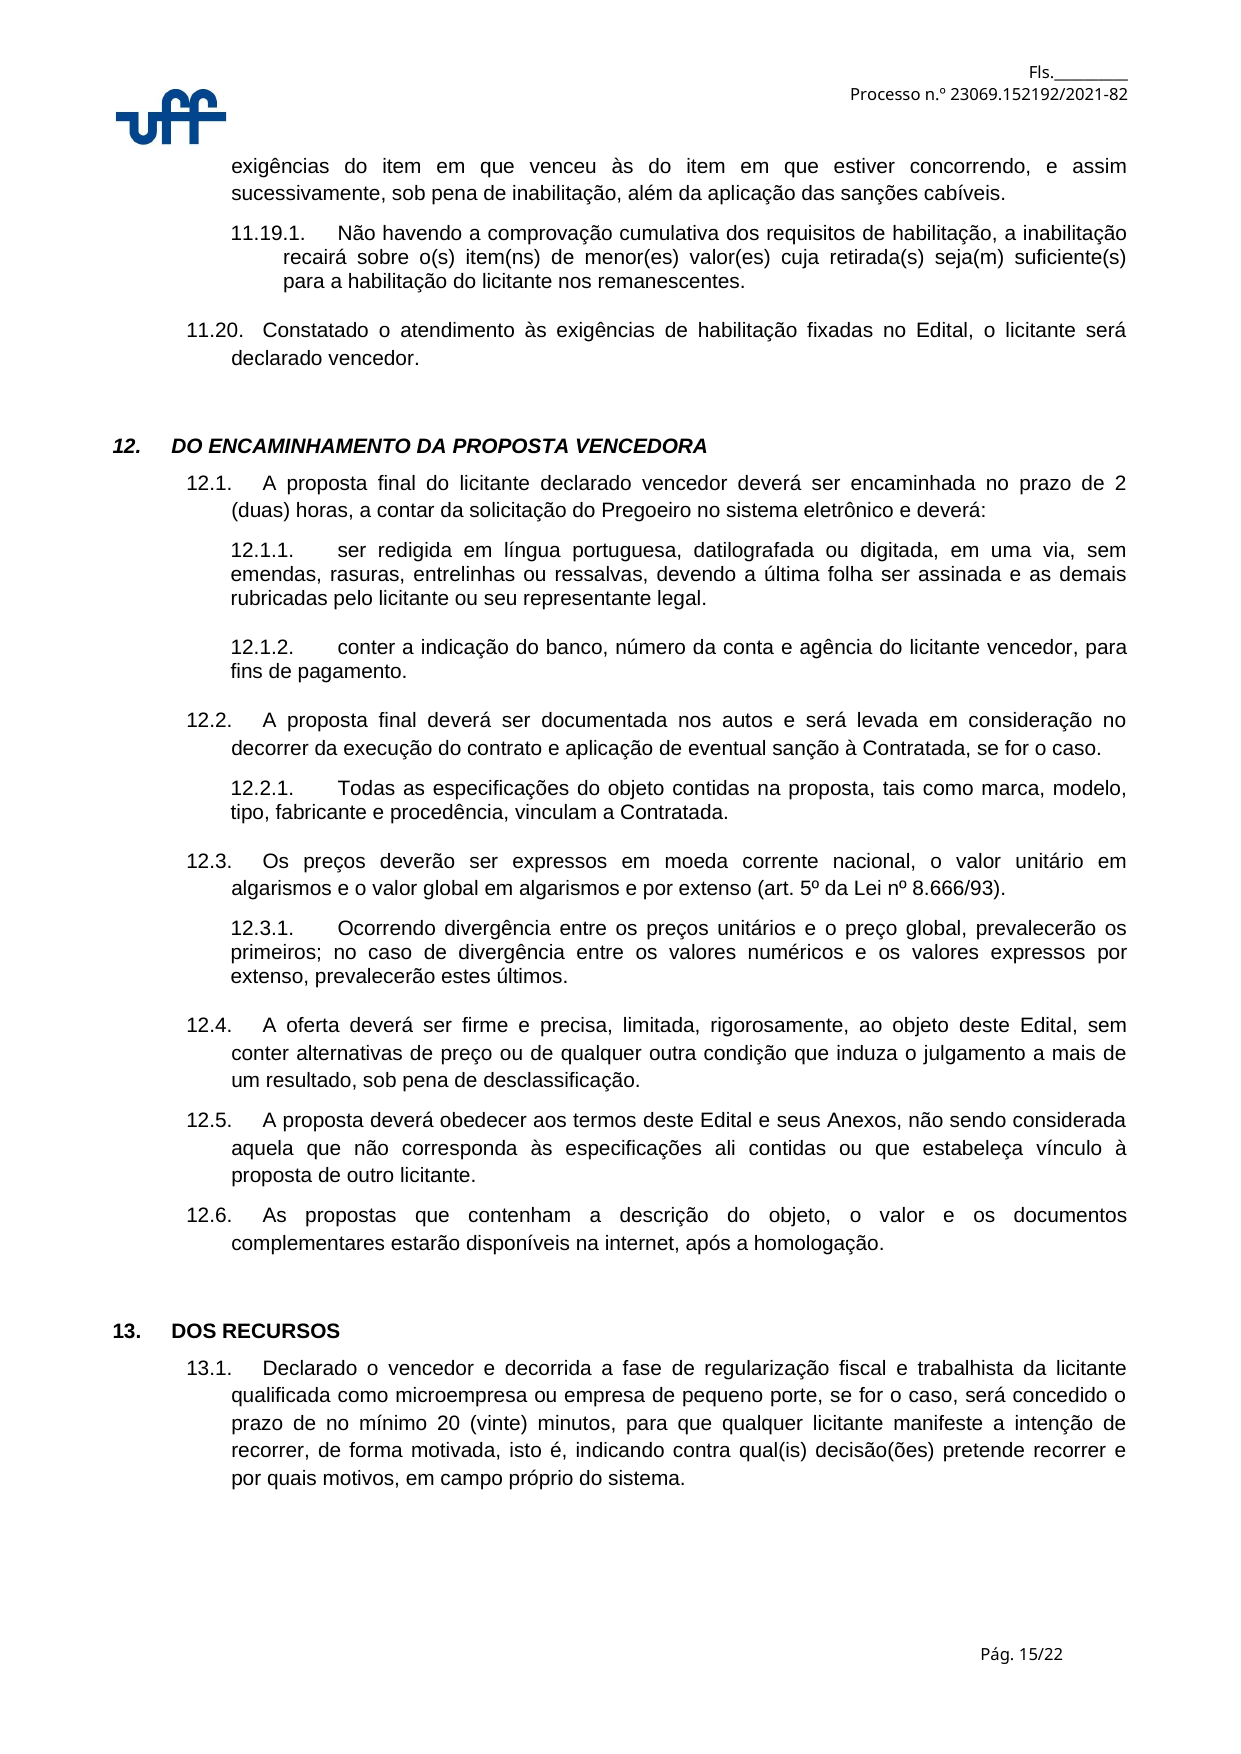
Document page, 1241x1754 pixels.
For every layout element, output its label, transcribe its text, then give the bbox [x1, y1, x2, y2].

list As propostas que contenham a descrição do objeto, o valor e os documentos complementares estarão disponíveis na internet, após a homologação. [186, 1203, 1128, 1254]
list ser redigida em língua portuguesa, datilografada ou digitada, em uma via, sem emendas, rasuras, entrelinhas ou ressalvas, devendo a última folha ser assinada e as demais rubricadas pelo licitante ou seu representante legal. [230, 538, 1128, 610]
list Todas as especificações do objeto contidas na proposta, tais como marca, modelo, tipo, fabricante e procedência, vinculam a Contratada. [230, 776, 1128, 823]
list Ocorrendo divergência entre os preços unitários e o preço global, prevalecerão os primeiros; no caso de divergência entre os valores numéricos e os valores expressos por extenso, prevalecerão estes últimos. [230, 916, 1128, 988]
list Os preços deverão ser expressos em moeda corrente nacional, o valor unitário em algarismos e o valor global em algarismos e por extenso (art. 5º da Lei nº 8.666/93). [186, 848, 1128, 900]
list Declarado o vencedor e decorrida a fase de regularização fiscal e trabalhista da licitante qualificada como microempresa ou empresa de pequeno porte, se for o caso, será concedido o prazo de no mínimo 20 (vinte) minutos, para que qualquer licitante manifeste a intenção de recorrer, de forma motivada, isto é, indicando contra qual(is) decisão(ões) pretende recorrer e por quais motivos, em campo próprio do sistema. [186, 1356, 1128, 1490]
list Não havendo a comprovação cumulativa dos requisitos de habilitação, a inabilitação recairá sobre o(s) item(ns) de menor(es) valor(es) cuja retirada(s) seja(m) suficiente(s) para a habilitação do licitante nos remanescentes. [230, 221, 1128, 293]
list conter a indicação do banco, número da conta e agência do licitante vencedor, para fins de pagamento. [230, 635, 1128, 683]
list A proposta final do licitante declarado vencedor deverá ser encaminhada no prazo de 2 (duas) horas, a contar da solicitação do Pregoeiro no sistema eletrônico e deverá: [186, 471, 1128, 522]
list A oferta deverá ser firme e precisa, limitada, rigorosamente, ao objeto deste Edital, sem conter alternativas de preço ou de qualquer outra condição que induza o julgamento a mais de um resultado, sob pena de desclassificação. [186, 1013, 1128, 1092]
list A proposta final deverá ser documentada nos autos e será levada em consideração no decorrer da execução do contrato e aplicação de eventual sanção à Contratada, se for o caso. [186, 708, 1128, 759]
picture [114, 89, 227, 150]
list DO ENCAMINHAMENTO DA PROPOSTA VENCEDORA [112, 434, 1128, 458]
list A proposta deverá obedecer aos termos deste Edital e seus Anexos, não sendo considerada aquela que não corresponda às especificações ali contidas ou que estabeleça vínculo à proposta de outro licitante. [186, 1108, 1128, 1187]
list Constatado o atendimento às exigências de habilitação fixadas no Edital, o licitante será declarado vencedor. [186, 318, 1128, 369]
list DOS RECURSOS [112, 1319, 1128, 1343]
